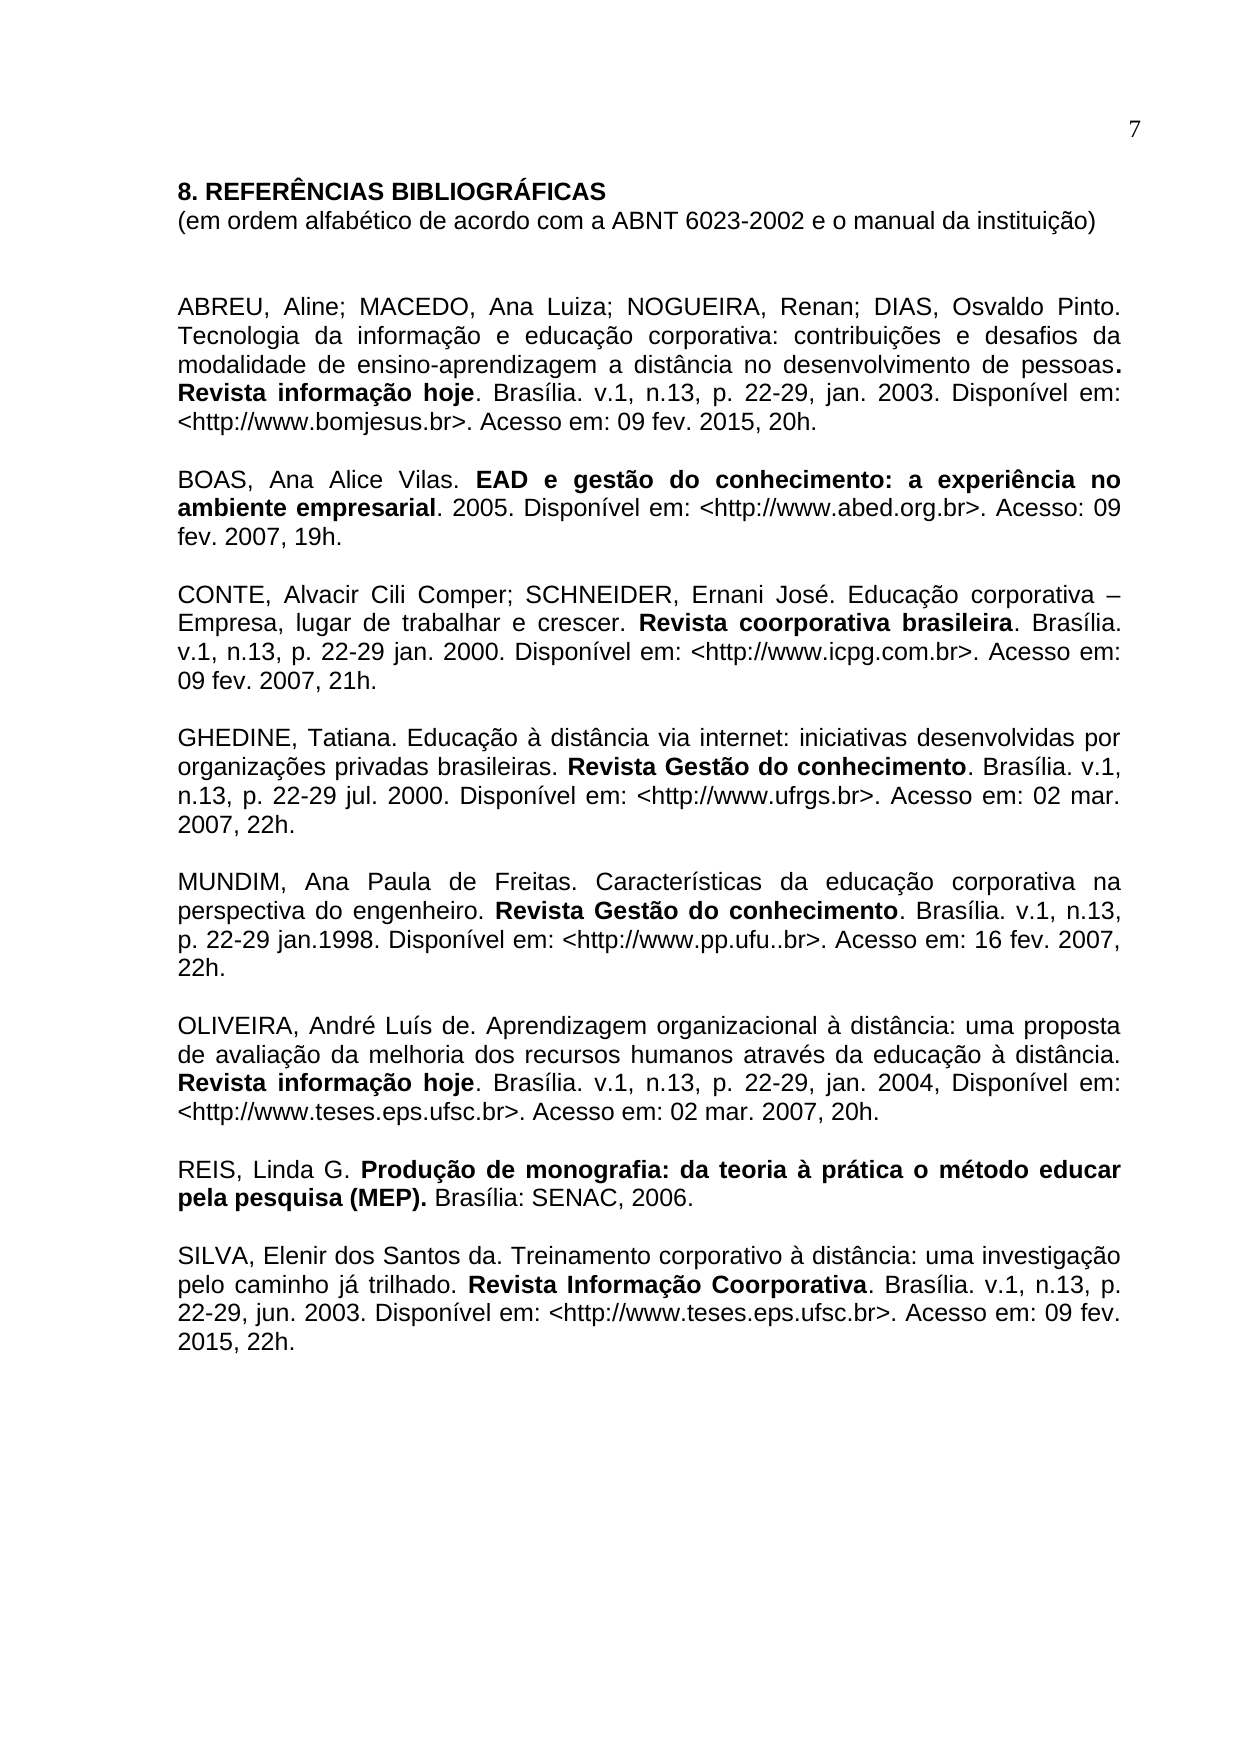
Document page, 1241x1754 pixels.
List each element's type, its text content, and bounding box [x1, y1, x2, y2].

text GHEDINE, Tatiana. Educação à distância via internet: iniciativas desenvolvidas por organizações privadas brasileiras. Revista Gestão do conhecimento. Brasília. v.1, n.13, p. 22-29 jul. 2000. Disponível em: <http://www.ufrgs.br>. Acesso em: 02 mar. 2007, 22h. [177, 723, 1122, 838]
text OLIVEIRA, André Luís de. Aprendizagem organizacional à distância: uma proposta de avaliação da melhoria dos recursos humanos através da educação à distância. Revista informação hoje. Brasília. v.1, n.13, p. 22-29, jan. 2004, Disponível em: <http://www.teses.eps.ufsc.br>. Acesso em: 02 mar. 2007, 20h. [177, 1011, 1122, 1126]
text REIS, Linda G. Produção de monografia: da teoria à prática o método educar pela pesquisa (MEP). Brasília: SENAC, 2006. [177, 1155, 1122, 1212]
title (em ordem alfabético de acordo com a ABNT 6023-2002 e o manual da instituição) [177, 206, 1122, 235]
text CONTE, Alvacir Cili Comper; SCHNEIDER, Ernani José. Educação corporativa – Empresa, lugar de trabalhar e crescer. Revista coorporativa brasileira. Brasília. v.1, n.13, p. 22-29 jan. 2000. Disponível em: <http://www.icpg.com.br>. Acesso em: 09 fev. 2007, 21h. [177, 580, 1122, 695]
subtitle 8. REFERÊNCIAS BIBLIOGRÁFICAS [177, 177, 1122, 206]
text MUNDIM, Ana Paula de Freitas. Características da educação corporativa na perspectiva do engenheiro. Revista Gestão do conhecimento. Brasília. v.1, n.13, p. 22-29 jan.1998. Disponível em: <http://www.pp.ufu..br>. Acesso em: 16 fev. 2007, 22h. [177, 867, 1122, 982]
text SILVA, Elenir dos Santos da. Treinamento corporativo à distância: uma investigação pelo caminho já trilhado. Revista Informação Coorporativa. Brasília. v.1, n.13, p. 22-29, jun. 2003. Disponível em: <http://www.teses.eps.ufsc.br>. Acesso em: 09 fev. 2015, 22h. [177, 1241, 1122, 1356]
text ABREU, Aline; MACEDO, Ana Luiza; NOGUEIRA, Renan; DIAS, Osvaldo Pinto. Tecnologia da informação e educação corporativa: contribuições e desafios da modalidade de ensino-aprendizagem a distância no desenvolvimento de pessoas. Revista informação hoje. Brasília. v.1, n.13, p. 22-29, jan. 2003. Disponível em: <http://www.bomjesus.br>. Acesso em: 09 fev. 2015, 20h. [177, 292, 1122, 436]
text BOAS, Ana Alice Vilas. EAD e gestão do conhecimento: a experiência no ambiente empresarial. 2005. Disponível em: <http://www.abed.org.br>. Acesso: 09 fev. 2007, 19h. [177, 465, 1122, 551]
